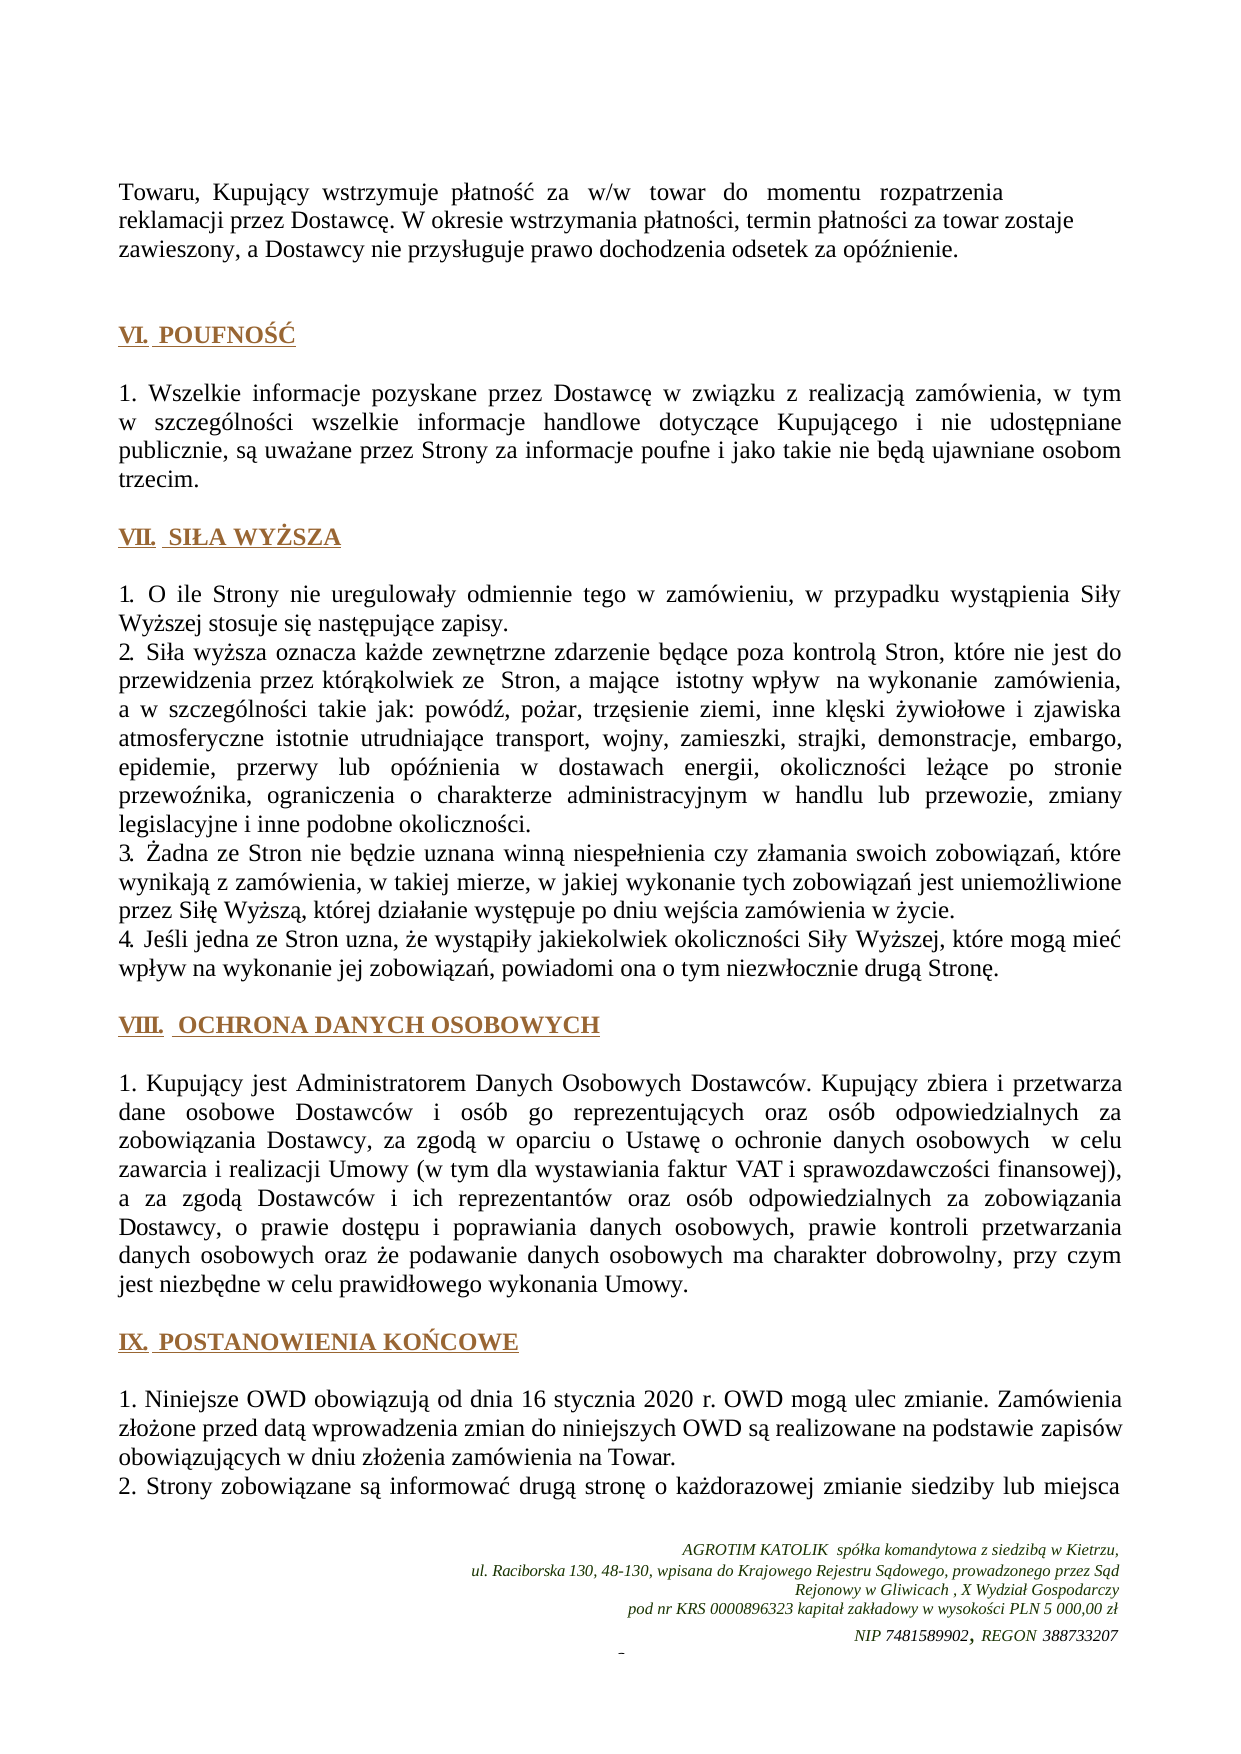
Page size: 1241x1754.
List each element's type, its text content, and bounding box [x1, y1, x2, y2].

list Niniejsze OWD obowiązują od dnia 16 stycznia 2020 r. OWD mogą ulec zmianie. Zamówienia złożone przed datą wprowadzenia zmian do niniejszych OWD są realizowane na podstawie zapisów obowiązujących w dniu złożenia zamówienia na Towar. [118, 1384, 1123, 1471]
list Strony zobowiązane są informować drugą stronę o każdorazowej zmianie siedziby lub miejsca [118, 1471, 1203, 1499]
list O ile Strony nie uregulowały odmiennie tego w zamówieniu, w przypadku wystąpienia Siły Wyższej stosuje się następujące zapisy. [118, 579, 1122, 637]
text Towaru, Kupujący wstrzymuje płatność za w/w towar do momentu rozpatrzenia reklamacji przez Dostawcę. W okresie wstrzymania płatności, termin płatności za towar zostaje zawieszony, a Dostawcy nie przysługuje prawo dochodzenia odsetek za opóźnienie. [118, 177, 1114, 263]
text 1. Kupujący jest Administratorem Danych Osobowych Dostawców. Kupujący zbiera i przetwarza dane osobowe Dostawców i osób go reprezentujących oraz osób odpowiedzialnych za zobowiązania Dostawcy, za zgodą w oparciu o Ustawę o ochronie danych osobowych w celu zawarcia i realizacji Umowy (w tym dla wystawiania faktur VAT i sprawozdawczości finansowej), a za zgodą Dostawców i ich reprezentantów oraz osób odpowiedzialnych za zobowiązania Dostawcy, o prawie dostępu i poprawiania danych osobowych, prawie kontroli przetwarzania danych osobowych oraz że podawanie danych osobowych ma charakter dobrowolny, przy czym jest niezbędne w celu prawidłowego wykonania Umowy. [118, 1068, 1122, 1298]
subtitle POUFNOŚĆ [118, 321, 1203, 349]
subtitle POSTANOWIENIA KOŃCOWE [118, 1327, 1203, 1356]
list Jeśli jedna ze Stron uzna, że wystąpiły jakiekolwiek okoliczności Siły Wyższej, które mogą mieć wpływ na wykonanie jej zobowiązań, powiadomi ona o tym niezwłocznie drugą Stronę. [118, 924, 1121, 982]
subtitle SIŁA WYŻSZA [118, 522, 1203, 551]
text 1. Wszelkie informacje pozyskane przez Dostawcę w związku z realizacją zamówienia, w tym w szczególności wszelkie informacje handlowe dotyczące Kupującego i nie udostępniane publicznie, są uważane przez Strony za informacje poufne i jako takie nie będą ujawniane osobom trzecim. [118, 378, 1122, 493]
subtitle OCHRONA DANYCH OSOBOWYCH [118, 1011, 1203, 1039]
list Żadna ze Stron nie będzie uznana winną niespełnienia czy złamania swoich zobowiązań, które wynikają z zamówienia, w takiej mierze, w jakiej wykonanie tych zobowiązań jest uniemożliwione przez Siłę Wyższą, której działanie występuje po dniu wejścia zamówienia w życie. [118, 838, 1122, 924]
list Siła wyższa oznacza każde zewnętrzne zdarzenie będące poza kontrolą Stron, które nie jest do przewidzenia przez którąkolwiek ze Stron, a mające istotny wpływ na wykonanie zamówienia, a w szczególności takie jak: powódź, pożar, trzęsienie ziemi, inne klęski żywiołowe i zjawiska atmosferyczne istotnie utrudniające transport, wojny, zamieszki, strajki, demonstracje, embargo, epidemie, przerwy lub opóźnienia w dostawach energii, okoliczności leżące po stronie przewoźnika, ograniczenia o charakterze administracyjnym w handlu lub przewozie, zmiany legislacyjne i inne podobne okoliczności. [118, 637, 1123, 838]
